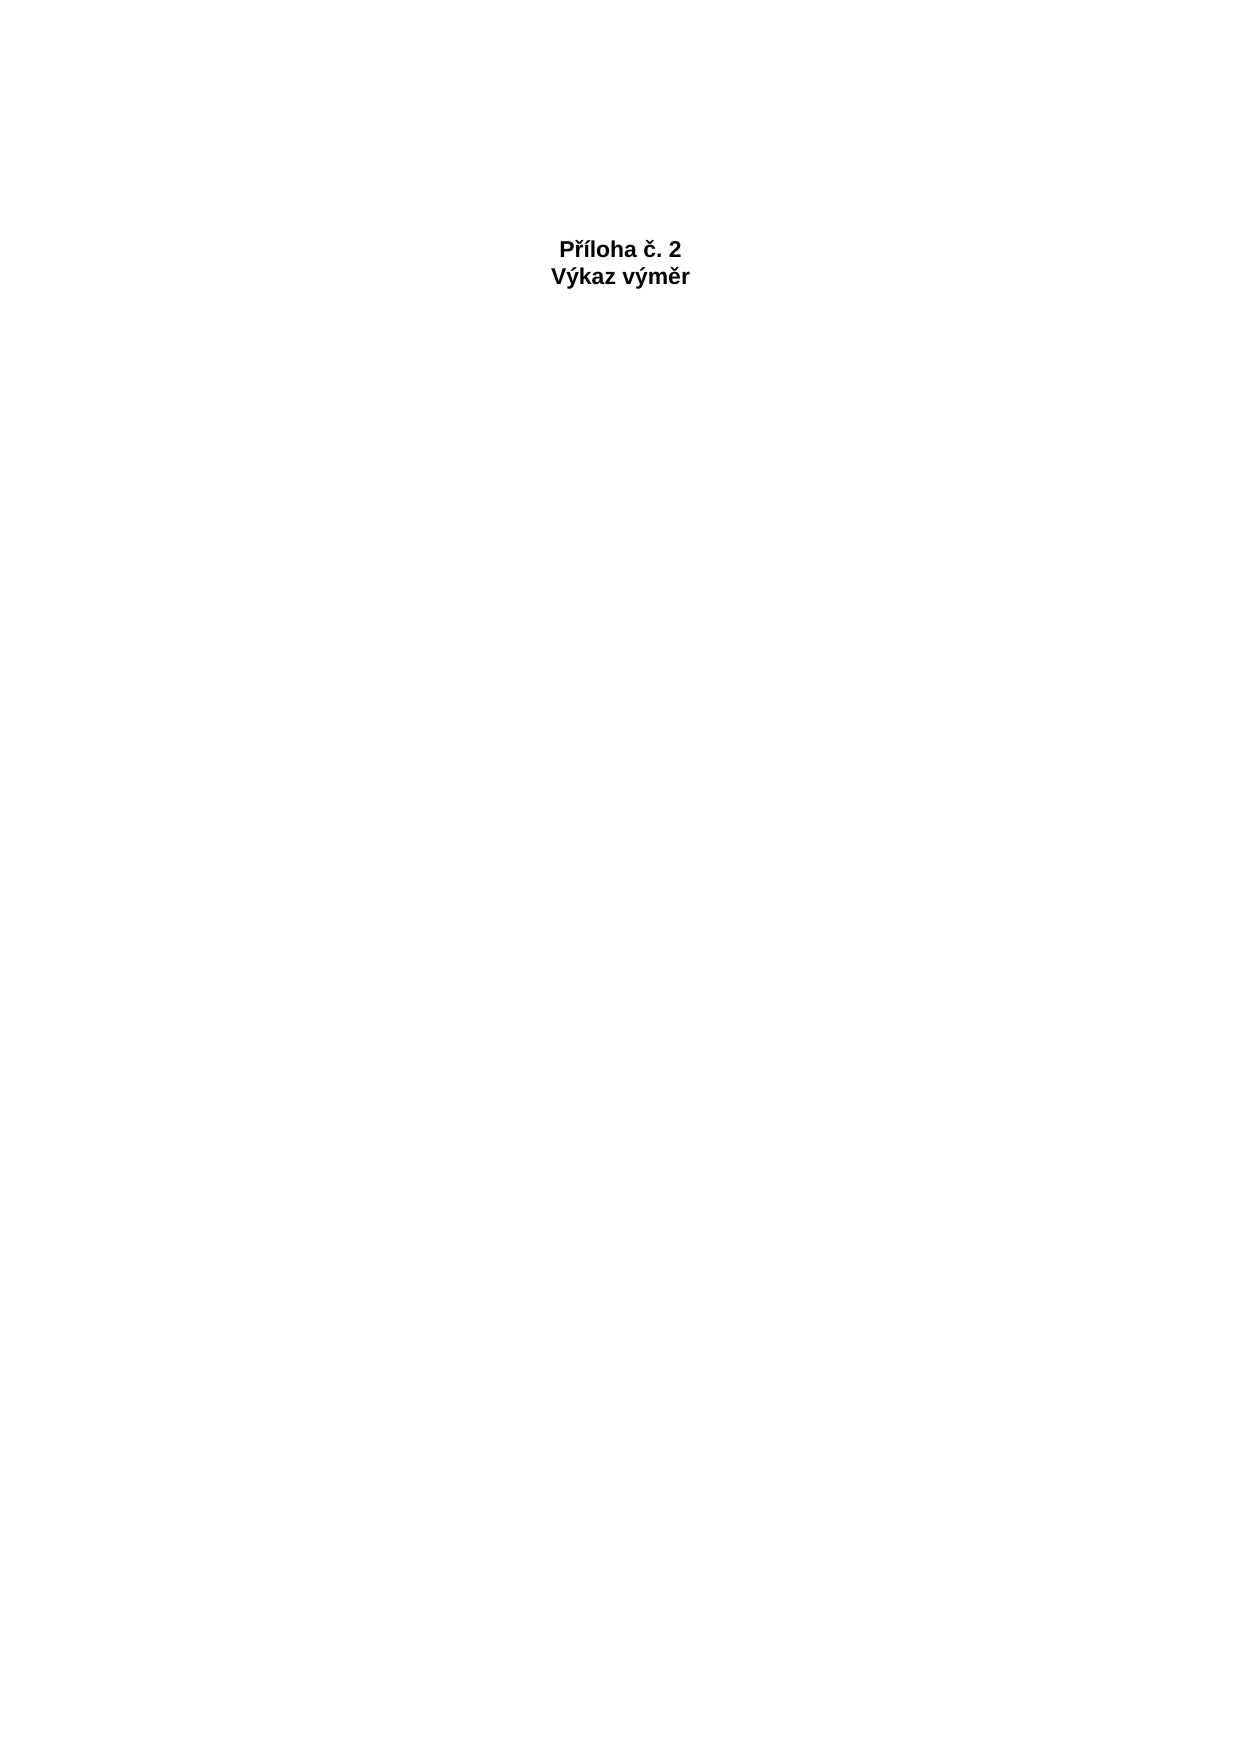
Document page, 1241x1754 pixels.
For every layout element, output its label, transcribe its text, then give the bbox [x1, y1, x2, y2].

text Příloha č. 2 [148, 236, 1093, 263]
text Výkaz výměr [148, 263, 1093, 289]
